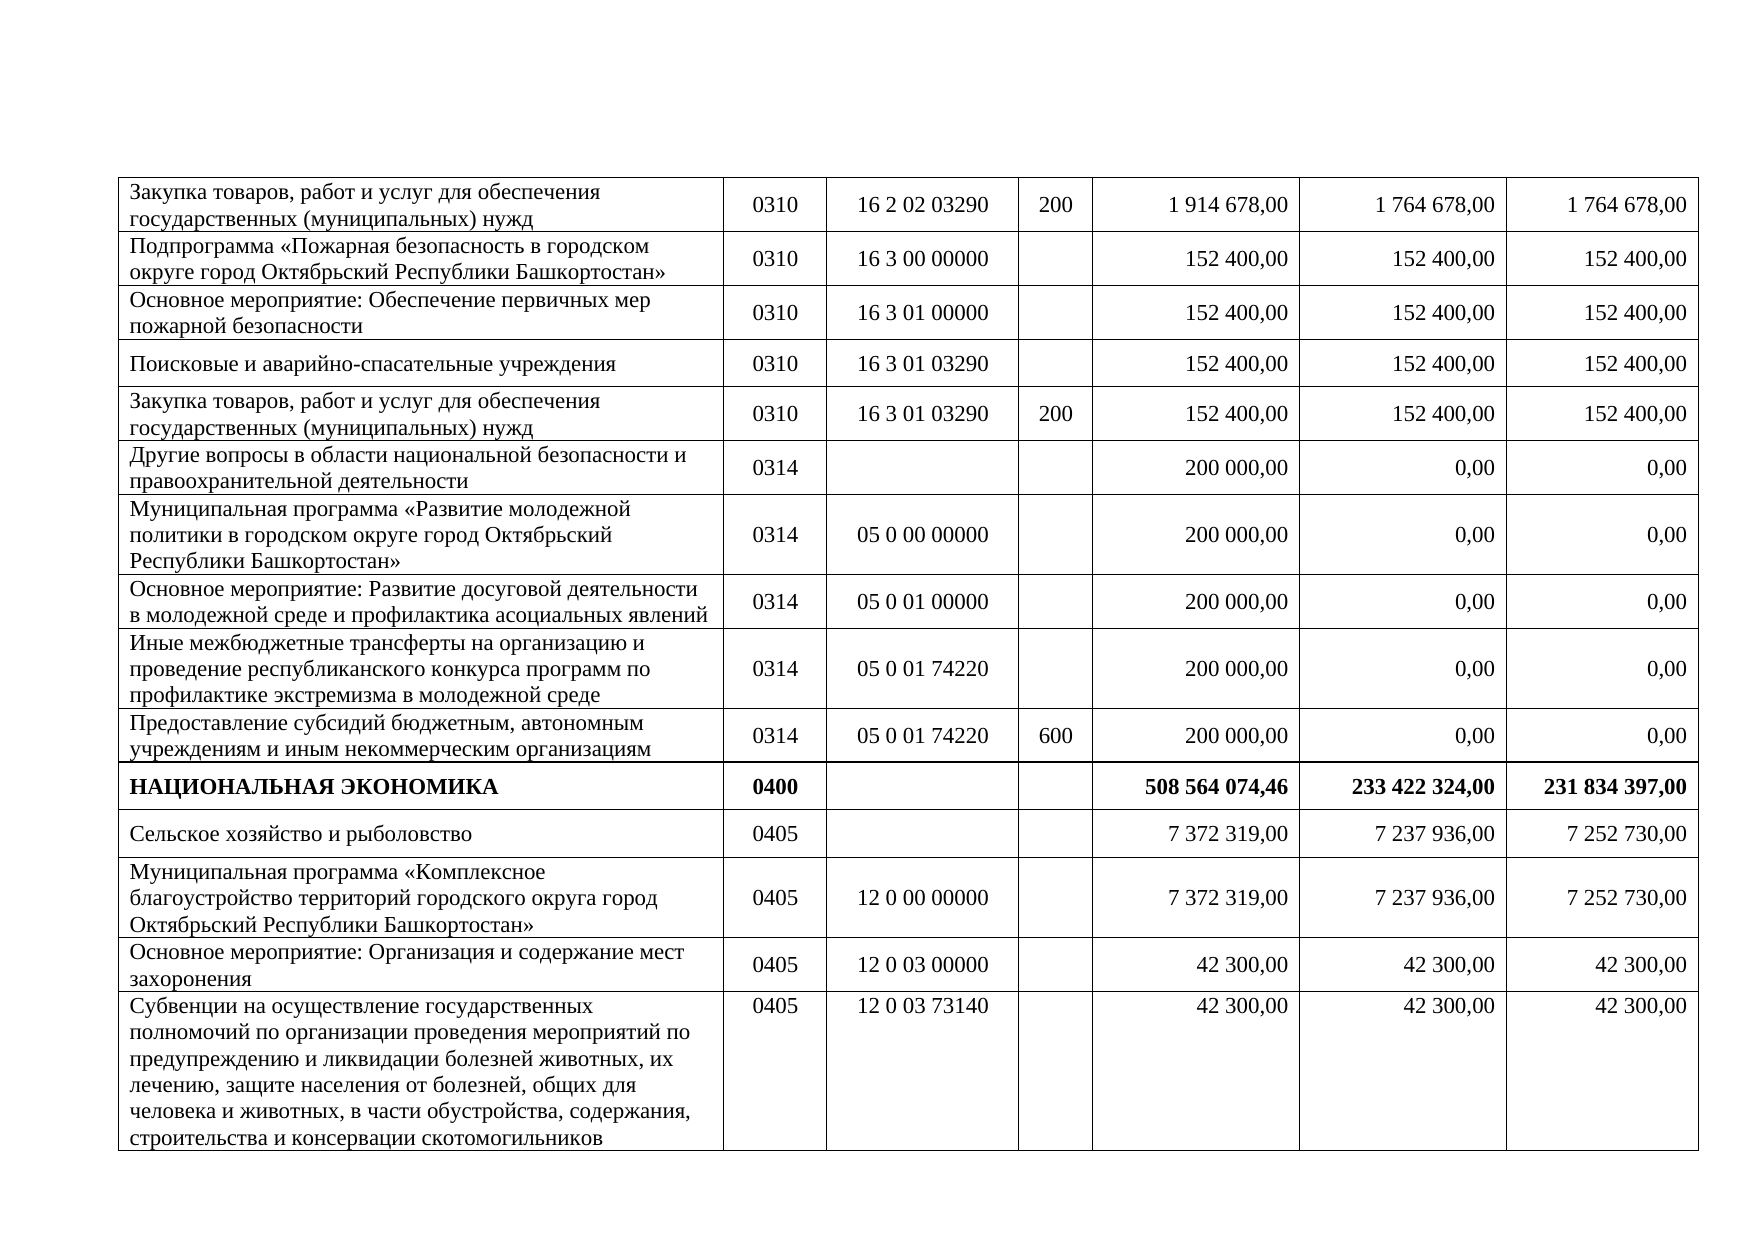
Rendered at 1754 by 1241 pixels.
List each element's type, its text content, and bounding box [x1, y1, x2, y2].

table_cell 0,00 [1300, 629, 1506, 708]
table_cell [1019, 858, 1092, 937]
table_cell [1019, 992, 1092, 1150]
table_cell 200 000,00 [1093, 709, 1299, 761]
table_cell 7 252 730,00 [1507, 810, 1698, 857]
table_cell 231 834 397,00 [1507, 763, 1698, 809]
table_cell 05 0 01 74220 [827, 629, 1018, 708]
table_cell 0,00 [1300, 709, 1506, 761]
table_cell 152 400,00 [1093, 387, 1299, 440]
table_cell [827, 441, 1018, 494]
table_cell [1019, 938, 1092, 991]
table_cell Поисковые и аварийно-спасательные учреждения [119, 340, 723, 386]
table_cell 152 400,00 [1507, 387, 1698, 440]
table_cell 200 000,00 [1093, 441, 1299, 494]
table_cell 0,00 [1507, 709, 1698, 761]
table_cell 152 400,00 [1093, 232, 1299, 285]
table_cell 0314 [724, 709, 826, 761]
table_cell 152 400,00 [1093, 340, 1299, 386]
table_cell 508 564 074,46 [1093, 763, 1299, 809]
table_cell 0310 [724, 286, 826, 338]
table_cell [1019, 232, 1092, 285]
table_cell 0310 [724, 387, 826, 440]
table_cell Сельское хозяйство и рыболовство [119, 810, 723, 857]
table_cell 0314 [724, 441, 826, 494]
table_cell Подпрограмма «Пожарная безопасность в городском округе город Октябрьский Республики Башкортостан» [119, 232, 723, 285]
table_cell 200 [1019, 387, 1092, 440]
table_cell Муниципальная программа «Развитие молодежной политики в городском округе город Октябрьский Республики Башкортостан» [119, 495, 723, 574]
table_cell 05 0 01 74220 [827, 709, 1018, 761]
table_cell 200 000,00 [1093, 575, 1299, 628]
table_cell 7 237 936,00 [1300, 858, 1506, 937]
table_cell 7 252 730,00 [1507, 858, 1698, 937]
table_cell 0,00 [1507, 495, 1698, 574]
table_cell 0,00 [1507, 575, 1698, 628]
table_cell [1019, 810, 1092, 857]
table_cell 0,00 [1507, 441, 1698, 494]
table_cell 233 422 324,00 [1300, 763, 1506, 809]
table_cell Основное мероприятие: Организация и содержание мест захоронения [119, 938, 723, 991]
table_cell 200 000,00 [1093, 629, 1299, 708]
table_cell 0,00 [1507, 629, 1698, 708]
table_cell 0,00 [1300, 495, 1506, 574]
table_cell 0405 [724, 858, 826, 937]
table_cell Закупка товаров, работ и услуг для обеспечения государственных (муниципальных) нужд [119, 178, 723, 231]
table_cell 16 3 01 03290 [827, 387, 1018, 440]
table_cell [1019, 286, 1092, 338]
table_cell 0310 [724, 178, 826, 231]
table_cell 7 372 319,00 [1093, 858, 1299, 937]
table_cell 0405 [724, 938, 826, 991]
table_cell 600 [1019, 709, 1092, 761]
table_cell 0405 [724, 992, 826, 1150]
table_cell 42 300,00 [1507, 938, 1698, 991]
table_cell 1 914 678,00 [1093, 178, 1299, 231]
table_cell 7 237 936,00 [1300, 810, 1506, 857]
table_cell 42 300,00 [1300, 938, 1506, 991]
table_cell 152 400,00 [1300, 340, 1506, 386]
table_cell [827, 810, 1018, 857]
table_cell 0310 [724, 340, 826, 386]
table_cell 1 764 678,00 [1300, 178, 1506, 231]
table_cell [119, 992, 723, 1150]
table_cell 1 764 678,00 [1507, 178, 1698, 231]
table_cell 152 400,00 [1507, 232, 1698, 285]
table_cell 42 300,00 [1093, 992, 1299, 1150]
table_cell Иные межбюджетные трансферты на организацию и проведение республиканского конкурса программ по профилактике экстремизма в молодежной среде [119, 629, 723, 708]
table_cell 152 400,00 [1300, 387, 1506, 440]
table_cell 42 300,00 [1093, 938, 1299, 991]
table_cell 0,00 [1300, 575, 1506, 628]
table_cell 12 0 03 73140 [827, 992, 1018, 1150]
table_cell 42 300,00 [1300, 992, 1506, 1150]
table_cell 16 3 01 03290 [827, 340, 1018, 386]
table_cell 0405 [724, 810, 826, 857]
table_cell 152 400,00 [1300, 232, 1506, 285]
table_cell 0314 [724, 629, 826, 708]
table_cell [1019, 441, 1092, 494]
table_cell 05 0 00 00000 [827, 495, 1018, 574]
table_cell Предоставление субсидий бюджетным, автономным учреждениям и иным некоммерческим организациям [119, 709, 723, 761]
table_cell 152 400,00 [1507, 340, 1698, 386]
table_cell 12 0 03 00000 [827, 938, 1018, 991]
table_cell 152 400,00 [1300, 286, 1506, 338]
table_cell 0,00 [1300, 441, 1506, 494]
table_cell [1019, 495, 1092, 574]
table_cell [1019, 575, 1092, 628]
table_cell [1019, 340, 1092, 386]
table_cell Основное мероприятие: Обеспечение первичных мер пожарной безопасности [119, 286, 723, 338]
table_cell 16 2 02 03290 [827, 178, 1018, 231]
table_cell 152 400,00 [1507, 286, 1698, 338]
table_cell 16 3 01 00000 [827, 286, 1018, 338]
table_cell 05 0 01 00000 [827, 575, 1018, 628]
table_cell [1019, 629, 1092, 708]
table_cell [1019, 763, 1092, 809]
table_cell 16 3 00 00000 [827, 232, 1018, 285]
table_cell НАЦИОНАЛЬНАЯ ЭКОНОМИКА [119, 763, 723, 809]
table_cell [827, 763, 1018, 809]
table_cell 200 [1019, 178, 1092, 231]
table_cell 152 400,00 [1093, 286, 1299, 338]
table_cell 12 0 00 00000 [827, 858, 1018, 937]
table_cell 7 372 319,00 [1093, 810, 1299, 857]
table_cell 0400 [724, 763, 826, 809]
table_cell Основное мероприятие: Развитие досуговой деятельности в молодежной среде и профилактика асоциальных явлений [119, 575, 723, 628]
table_cell 42 300,00 [1507, 992, 1698, 1150]
table_cell Муниципальная программа «Комплексное благоустройство территорий городского округа город Октябрьский Республики Башкортостан» [119, 858, 723, 937]
table_cell 0310 [724, 232, 826, 285]
table_cell Другие вопросы в области национальной безопасности и правоохранительной деятельности [119, 441, 723, 494]
table_cell 0314 [724, 575, 826, 628]
table_cell Закупка товаров, работ и услуг для обеспечения государственных (муниципальных) нужд [119, 387, 723, 440]
table_cell 200 000,00 [1093, 495, 1299, 574]
table_cell 0314 [724, 495, 826, 574]
